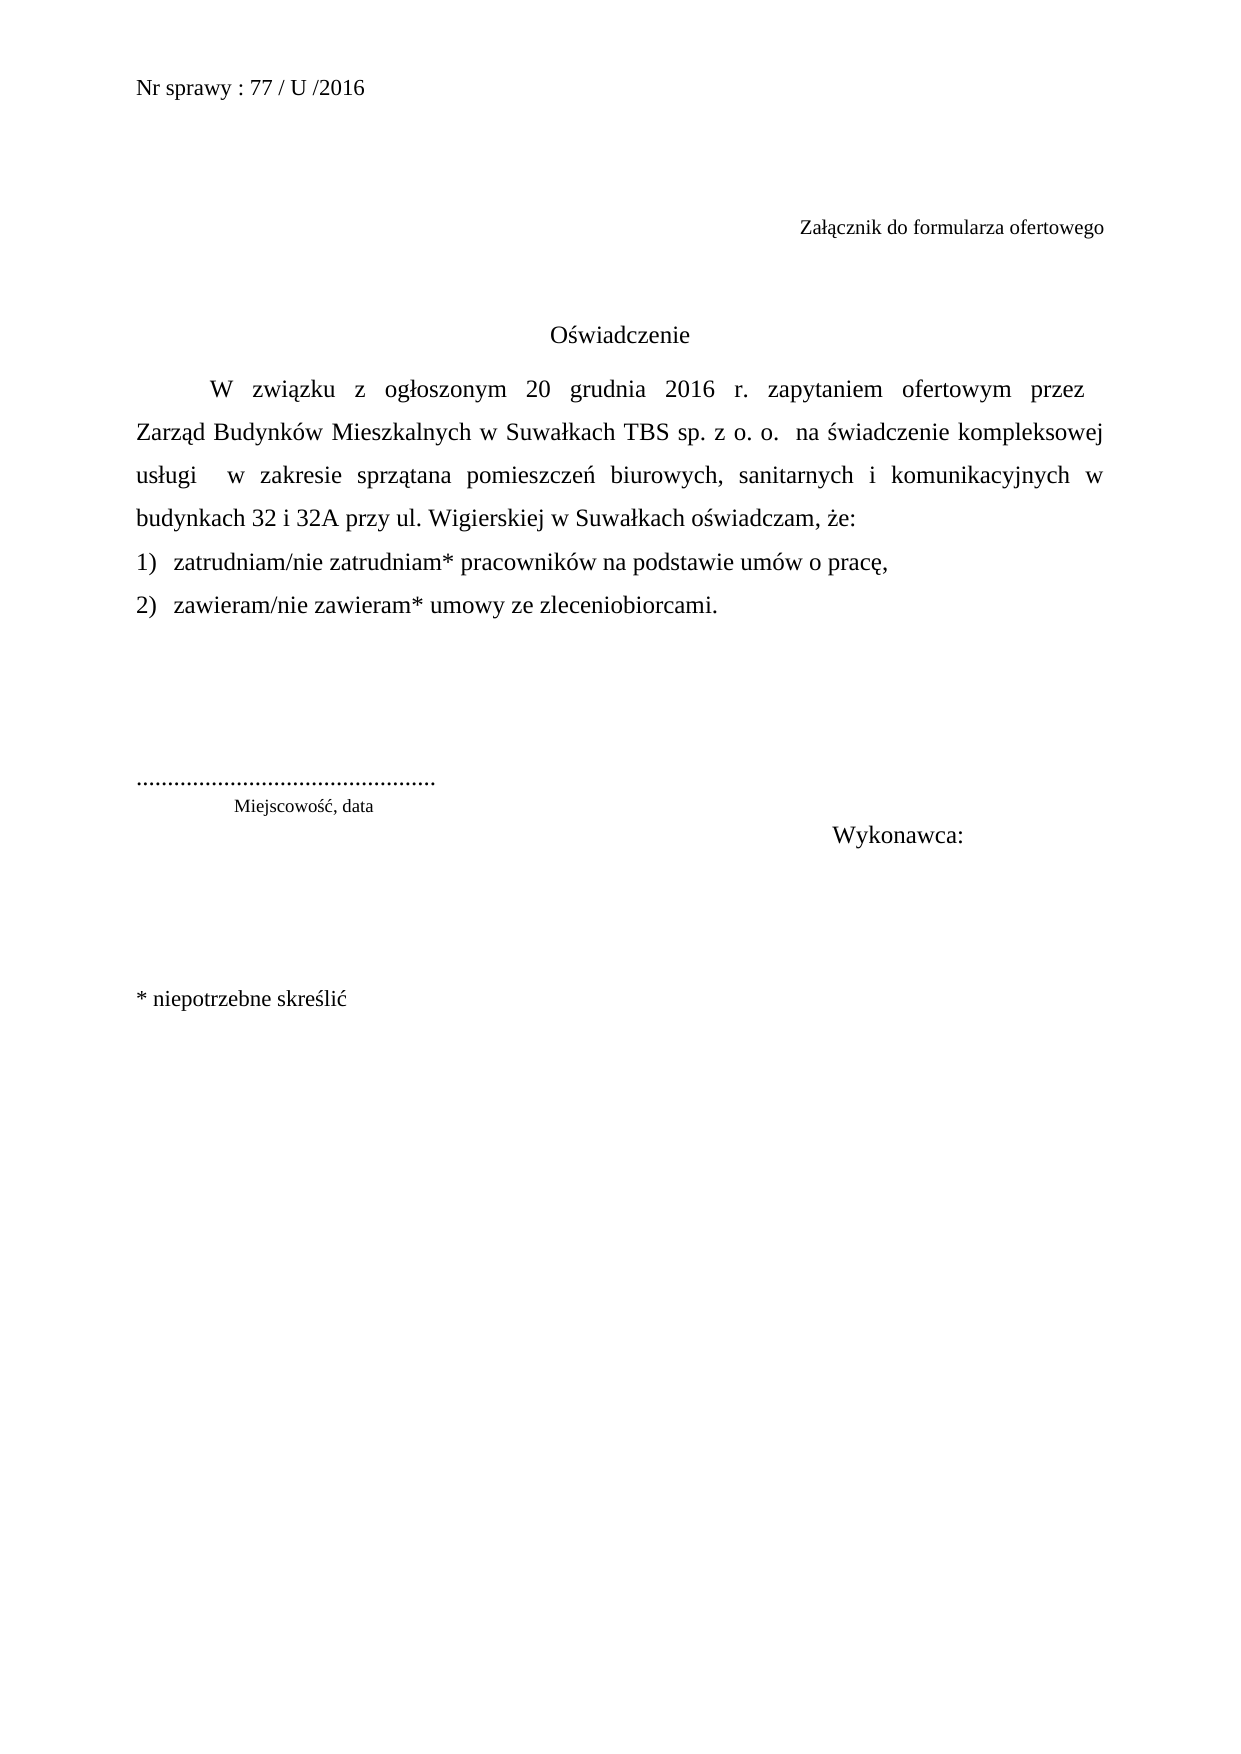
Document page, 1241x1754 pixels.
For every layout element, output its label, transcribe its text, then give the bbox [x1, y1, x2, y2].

text Miejscowość, data [136, 795, 1104, 817]
text ................................................ [136, 762, 1104, 791]
list zatrudniam/nie zatrudniam* pracowników na podstawie umów o pracę, [136, 547, 1104, 575]
text Wykonawca: [136, 820, 1104, 849]
text Oświadczenie [136, 320, 1104, 349]
text W związku z ogłoszonym 20 grudnia 2016 r. zapytaniem ofertowym przez Zarząd Budynków Mieszkalnych w Suwałkach TBS sp. z o. o. na świadczenie kompleksowej usługi w zakresie sprzątana pomieszczeń biurowych, sanitarnych i komunikacyjnych w budynkach 32 i 32A przy ul. Wigierskiej w Suwałkach oświadczam, że: [136, 374, 1104, 532]
text * niepotrzebne skreślić [136, 985, 1104, 1012]
list zawieram/nie zawieram* umowy ze zleceniobiorcami. [136, 590, 1104, 618]
text Załącznik do formularza ofertowego [136, 215, 1104, 239]
